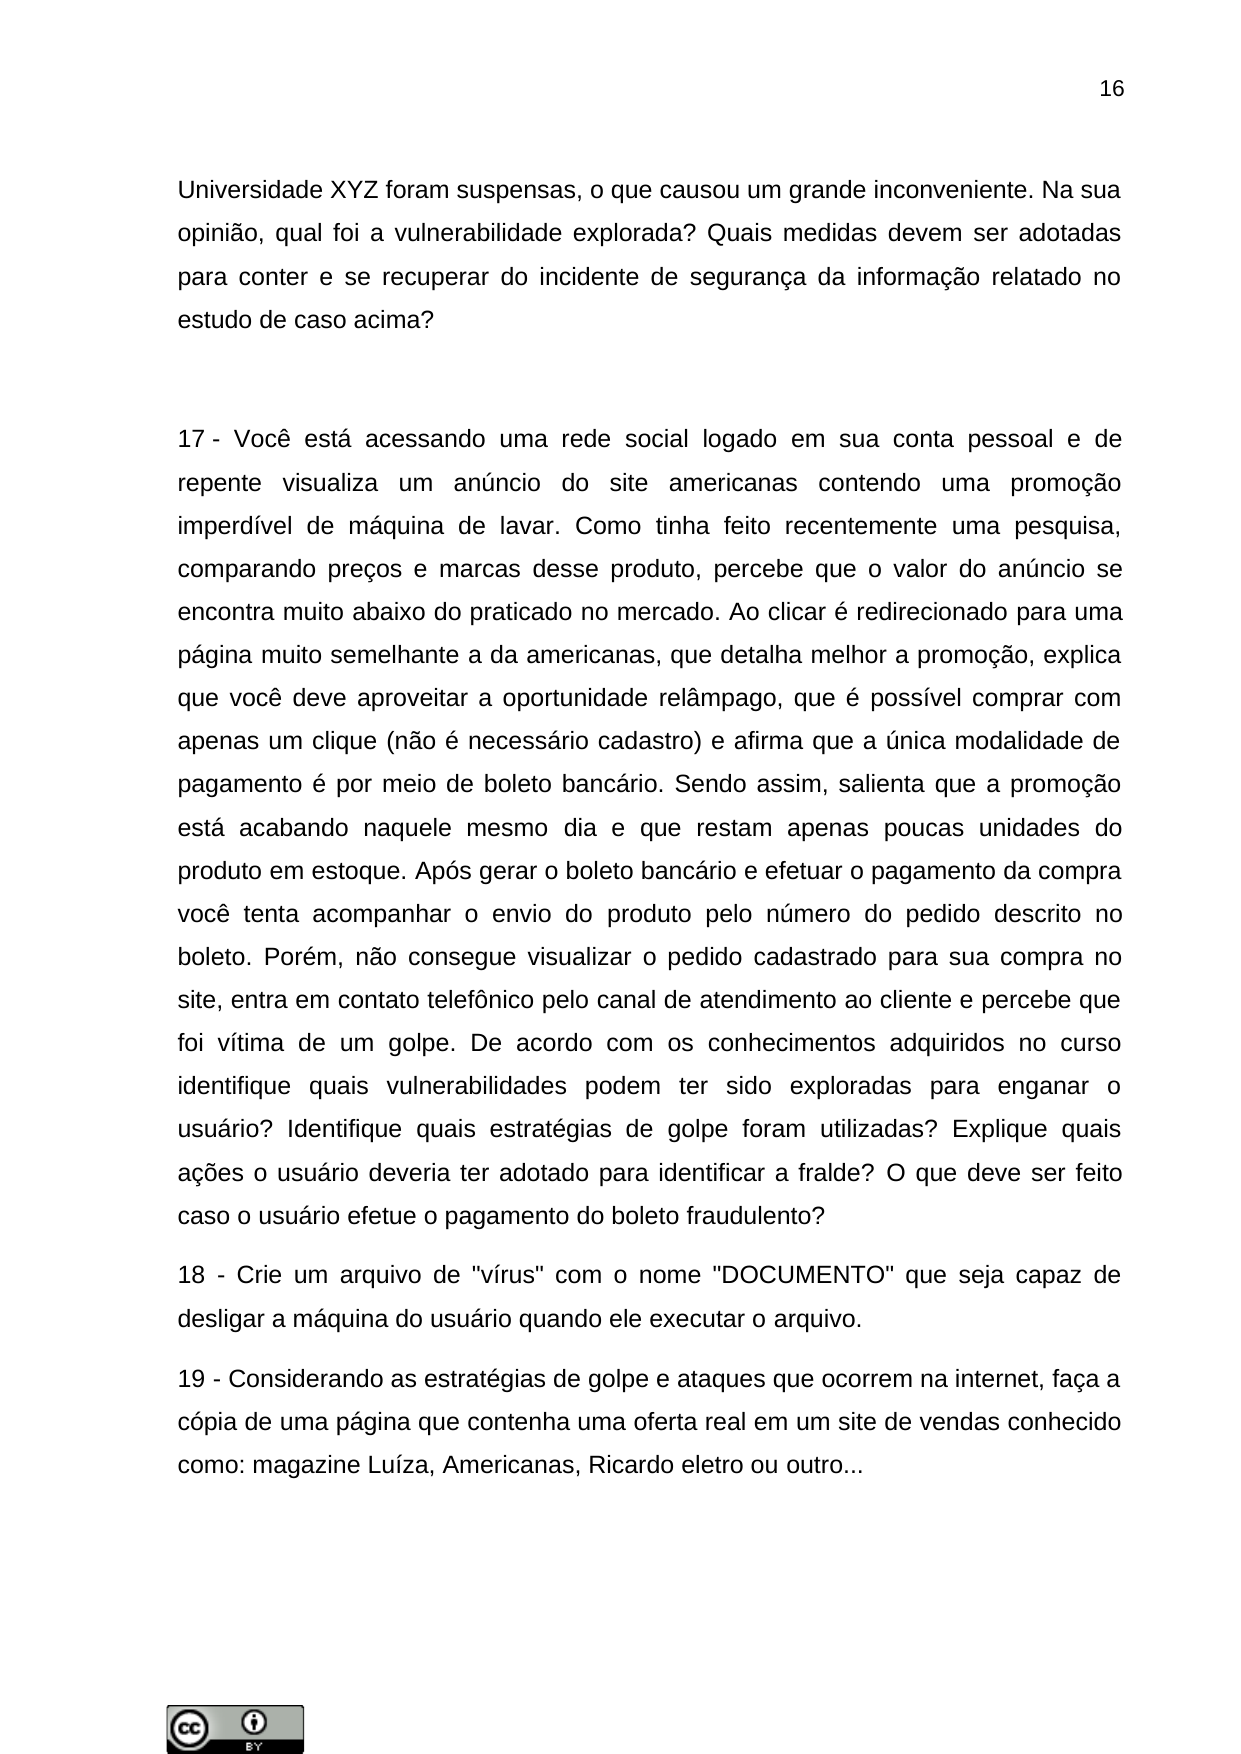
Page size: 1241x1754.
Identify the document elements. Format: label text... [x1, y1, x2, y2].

list - Crie um arquivo de "vírus" com o nome "DOCUMENTO" que seja capaz de desligar a máquina do usuário quando ele executar o arquivo. [177, 1260, 1123, 1332]
picture [166, 1705, 305, 1754]
list - Considerando as estratégias de golpe e ataques que ocorrem na internet, faça a cópia de uma página que contenha uma oferta real em um site de vendas conhecido como: magazine Luíza, Americanas, Ricardo eletro ou outro... [177, 1363, 1123, 1478]
list - Você está acessando uma rede social logado em sua conta pessoal e de repente visualiza um anúncio do site americanas contendo uma promoção imperdível de máquina de lavar. Como tinha feito recentemente uma pesquisa, comparando preços e marcas desse produto, percebe que o valor do anúncio se encontra muito abaixo do praticado no mercado. Ao clicar é redirecionado para uma página muito semelhante a da americanas, que detalha melhor a promoção, explica que você deve aproveitar a oportunidade relâmpago, que é possível comprar com apenas um clique (não é necessário cadastro) e afirma que a única modalidade de pagamento é por meio de boleto bancário. Sendo assim, salienta que a promoção está acabando naquele mesmo dia e que restam apenas poucas unidades do produto em estoque. Após gerar o boleto bancário e efetuar o pagamento da compra você tenta acompanhar o envio do produto pelo número do pedido descrito no boleto. Porém, não consegue visualizar o pedido cadastrado para sua compra no site, entra em contato telefônico pelo canal de atendimento ao cliente e percebe que foi vítima de um golpe. De acordo com os conhecimentos adquiridos no curso identifique quais vulnerabilidades podem ter sido exploradas para enganar o usuário? Identifique quais estratégias de golpe foram utilizadas? Explique quais ações o usuário deveria ter adotado para identificar a fralde? O que deve ser feito caso o usuário efetue o pagamento do boleto fraudulento? [177, 424, 1123, 1229]
text Universidade XYZ foram suspensas, o que causou um grande inconveniente. Na sua opinião, qual foi a vulnerabilidade explorada? Quais medidas devem ser adotadas para conter e se recuperar do incidente de segurança da informação relatado no estudo de caso acima? [177, 175, 1123, 333]
